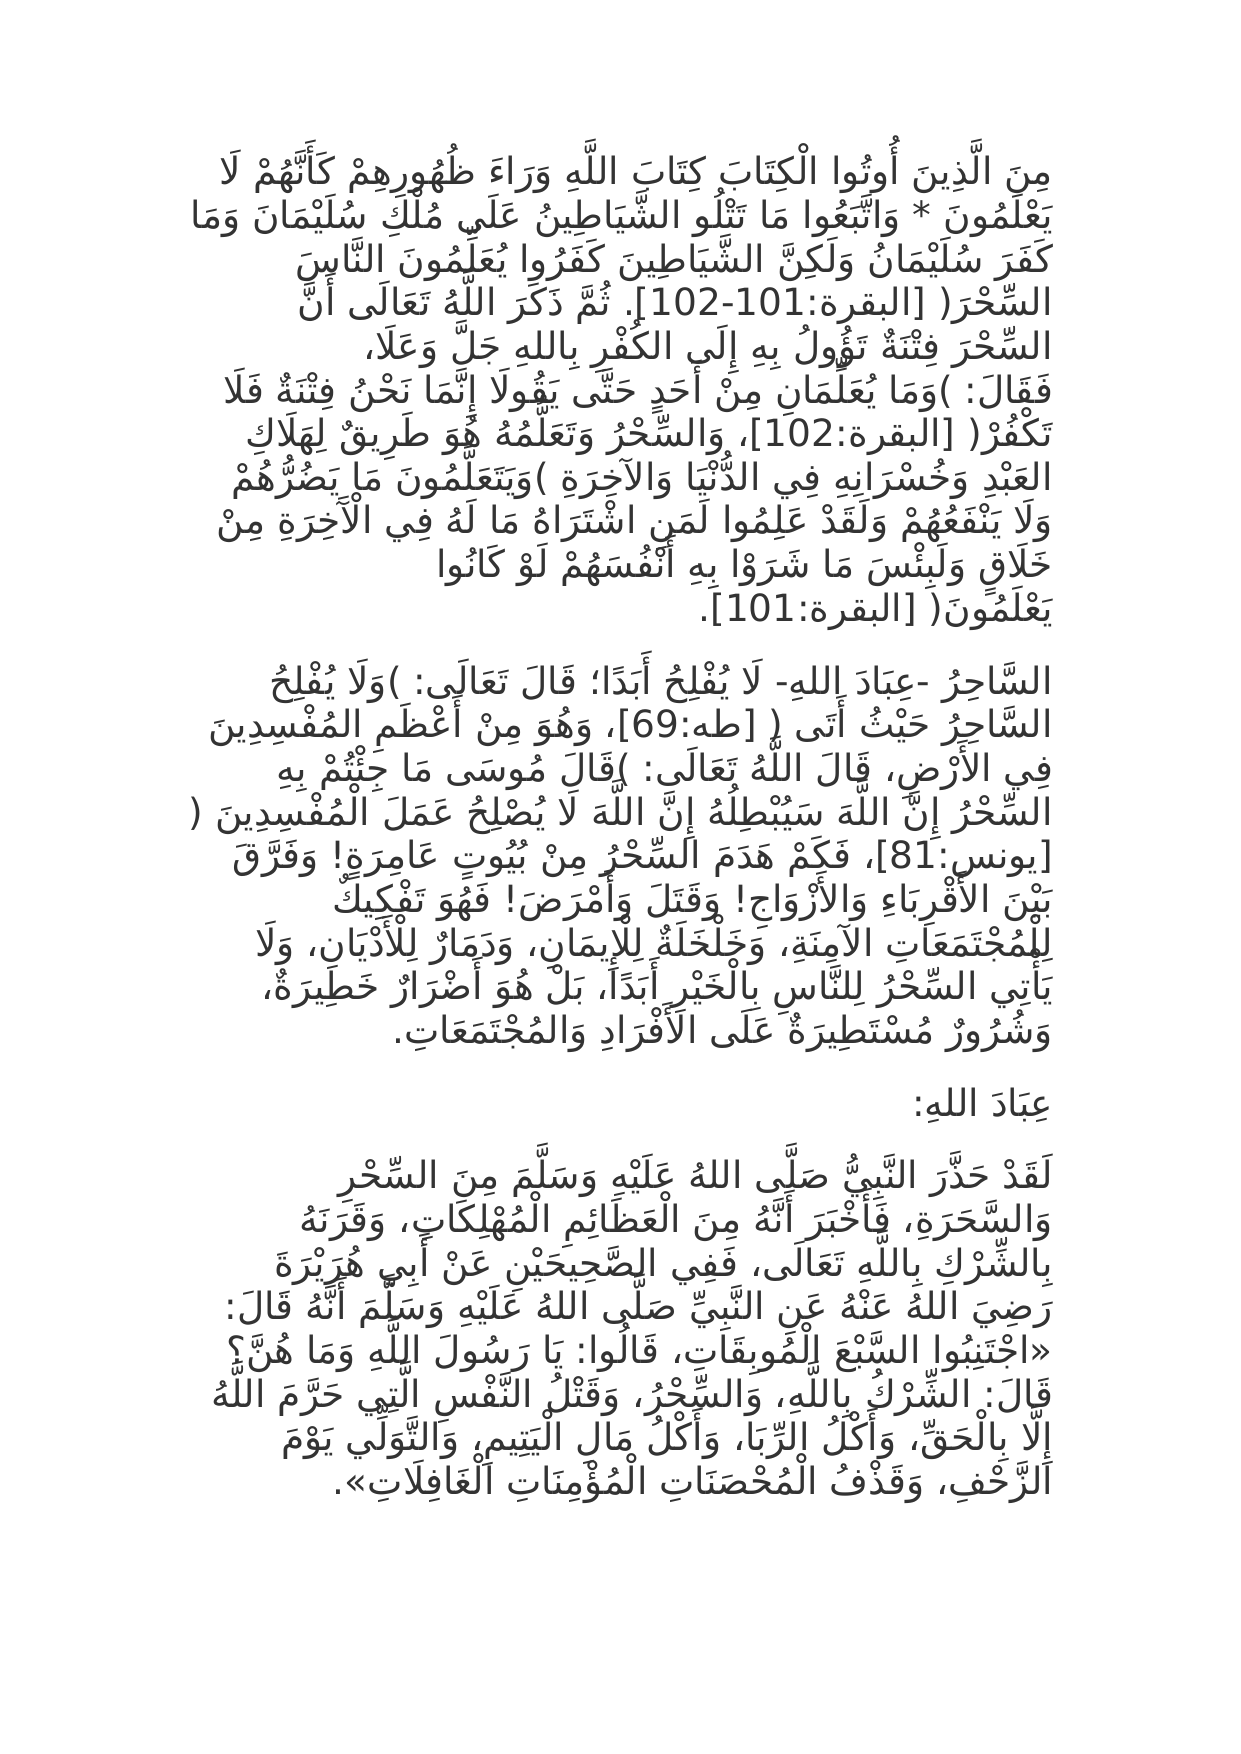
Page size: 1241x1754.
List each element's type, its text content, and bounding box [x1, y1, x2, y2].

text لَقَدْ حَذَّرَ النَّبِيُّ صَلَّى اللهُ عَلَيْهِ وَسَلَّمَ مِنَ السِّحْرِ وَالسَّحَرَةِ، فَأَخْبَرَ أَنَّهُ مِنَ الْعَظَائِمِ الْمُهْلِكَاتِ، وَقَرَنَهُ بِالشِّرْكِ بِاللَّهِ تَعَالَى، فَفِي الصَّحِيحَيْنِ عَنْ أَبِي هُرَيْرَةَ رَضِيَ اللهُ عَنْهُ عَنِ النَّبِيِّ صَلَّى اللهُ عَلَيْهِ وَسَلَّمَ أَنَّهُ قَالَ: «اجْتَنِبُوا السَّبْعَ الْمُوبِقَاتِ، قَالُوا: يَا رَسُولَ اللَّهِ وَمَا هُنَّ؟ قَالَ: الشِّرْكُ بِاللَّهِ، وَالسِّحْرُ، وَقَتْلُ النَّفْسِ الَّتِي حَرَّمَ اللَّهُ إِلَّا بِالْحَقِّ، وَأَكْلُ الرِّبَا، وَأَكْلُ مَالِ الْيَتِيمِ، وَالتَّوَلِّي يَوْمَ الزَّحْفِ، وَقَذْفُ الْمُحْصَنَاتِ الْمُؤْمِنَاتِ الْغَافِلَاتِ». [187, 1154, 1053, 1503]
text عِبَادَ اللهِ: [187, 1081, 1053, 1125]
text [187, 150, 1053, 630]
text السَّاحِرُ -عِبَادَ اللهِ- لَا يُفْلِحُ أَبَدًا؛ قَالَ تَعَالَى: )وَلَا يُفْلِحُ السَّاحِرُ حَيْثُ أَتَى ( [طه:69]، وَهُوَ مِنْ أَعْظَمِ المُفْسِدِينَ فِي الأَرْضِ، قَالَ اللَّهُ تَعَالَى: )قَالَ مُوسَى مَا جِئْتُمْ بِهِ السِّحْرُ إِنَّ اللَّهَ سَيُبْطِلُهُ إِنَّ اللَّهَ لَا يُصْلِحُ عَمَلَ الْمُفْسِدِينَ ( [يونس:81]، فَكَمْ هَدَمَ السِّحْرُ مِنْ بُيُوتٍ عَامِرَةٍ! وَفَرَّقَ بَيْنَ الأَقْرِبَاءِ وَالأَزْوَاجِ! وَقَتَلَ وَأَمْرَضَ! فَهُوَ تَفْكِيكٌ لِلْمُجْتَمَعَاتِ الآمِنَةِ، وَخَلْخَلَةٌ لِلْإِيمَانِ، وَدَمَارٌ لِلْأَدْيَانِ، وَلَا يَأْتِي السِّحْرُ لِلنَّاسِ بِالْخَيْرِ أَبَدًا، بَلْ هُوَ أَضْرَارٌ خَطِيرَةٌ، وَشُرُورٌ مُسْتَطِيرَةٌ عَلَى الأَفْرَادِ وَالمُجْتَمَعَاتِ. [187, 659, 1053, 1052]
